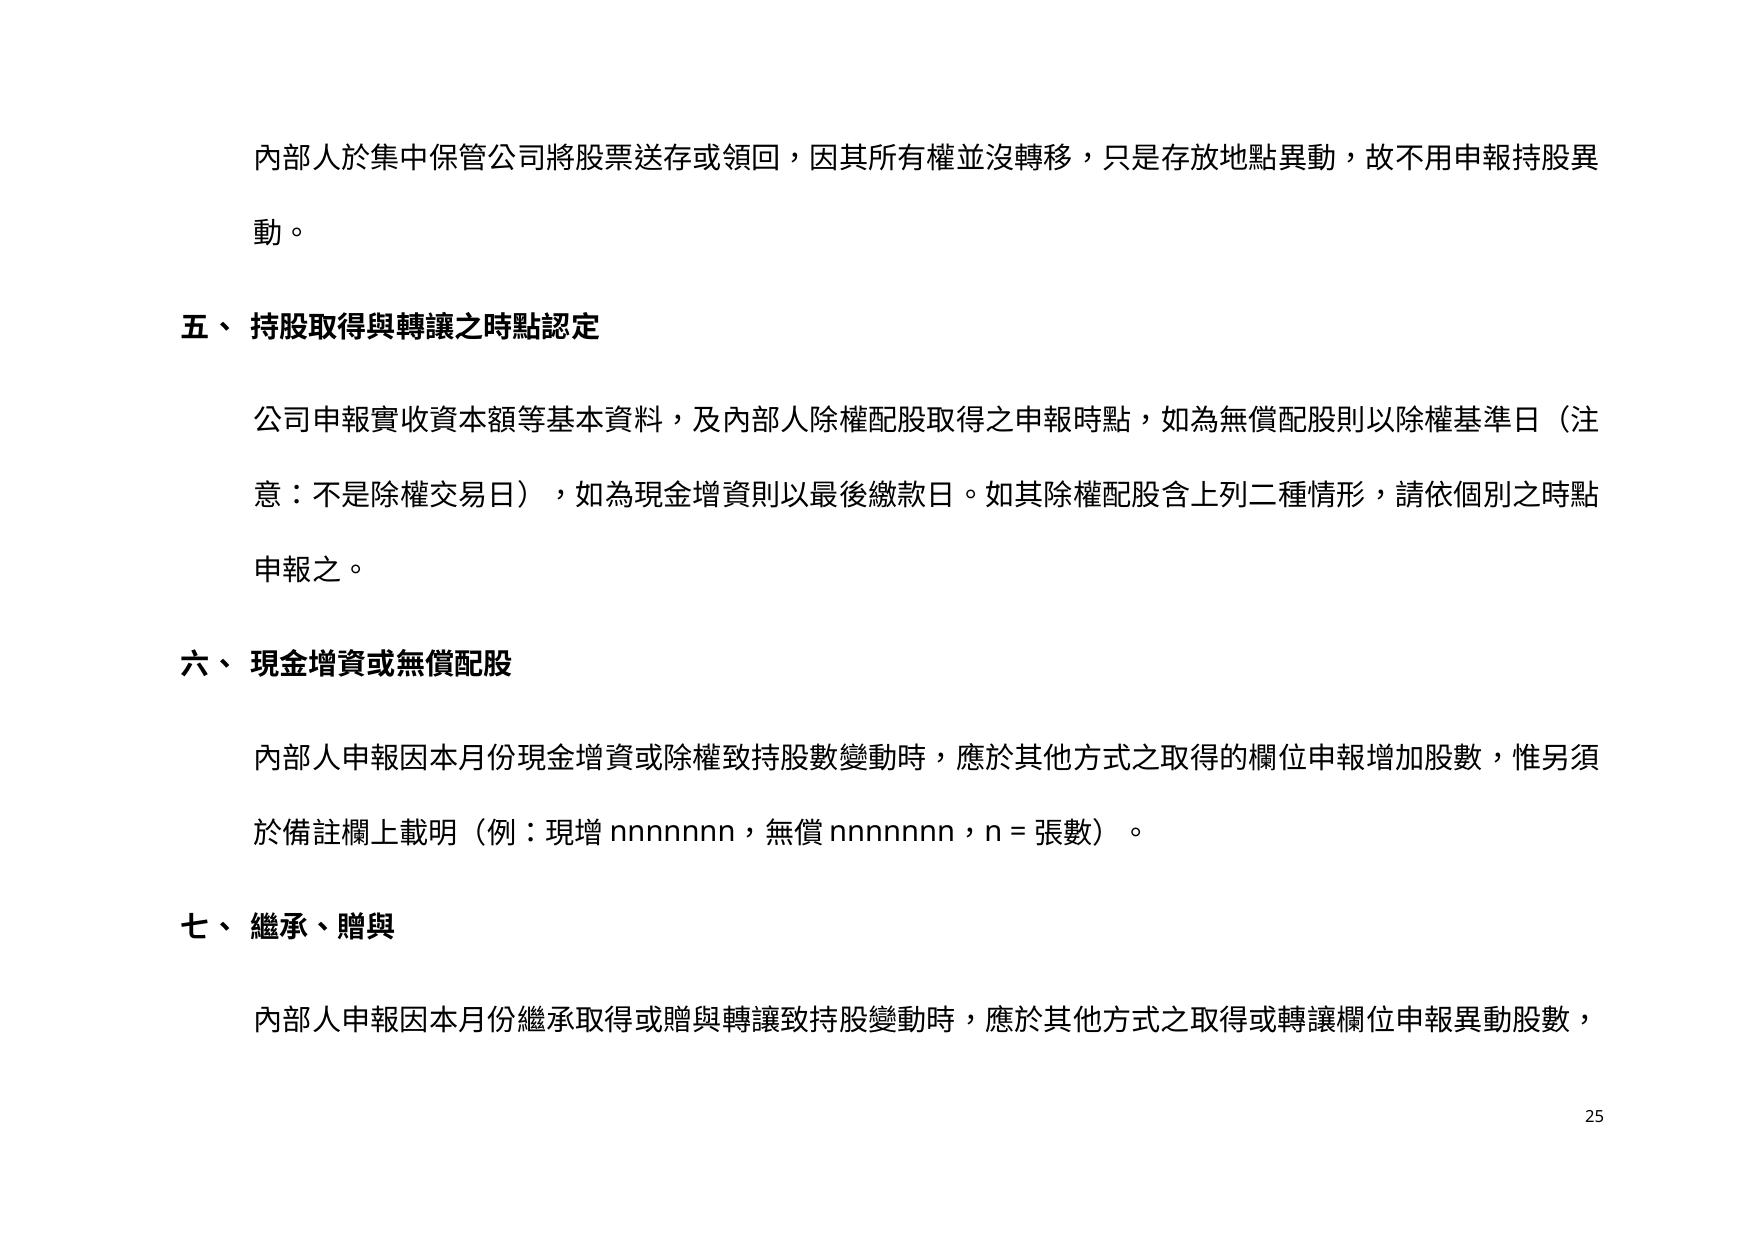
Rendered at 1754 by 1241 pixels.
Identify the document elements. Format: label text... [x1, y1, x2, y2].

text 內部人於集中保管公司將股票送存或領回，因其所有權並沒轉移，只是存放地點異動，故不用申報持股異動。 [253, 118, 1604, 268]
text 內部人申報因本月份現金增資或除權致持股數變動時，應於其他方式之取得的欄位申報增加股數，惟另須於備註欄上載明（例：現增nnnnnnn，無償nnnnnnn，n = 張數）。 [253, 718, 1604, 868]
list 現金增資或無償配股 [181, 624, 1604, 699]
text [253, 981, 1604, 1056]
list 持股取得與轉讓之時點認定 [181, 287, 1604, 362]
text 公司申報實收資本額等基本資料，及內部人除權配股取得之申報時點，如為無償配股則以除權基準日（注意：不是除權交易日），如為現金增資則以最後繳款日。如其除權配股含上列二種情形，請依個別之時點申報之。 [253, 381, 1604, 606]
list 繼承、贈與 [181, 887, 1604, 962]
